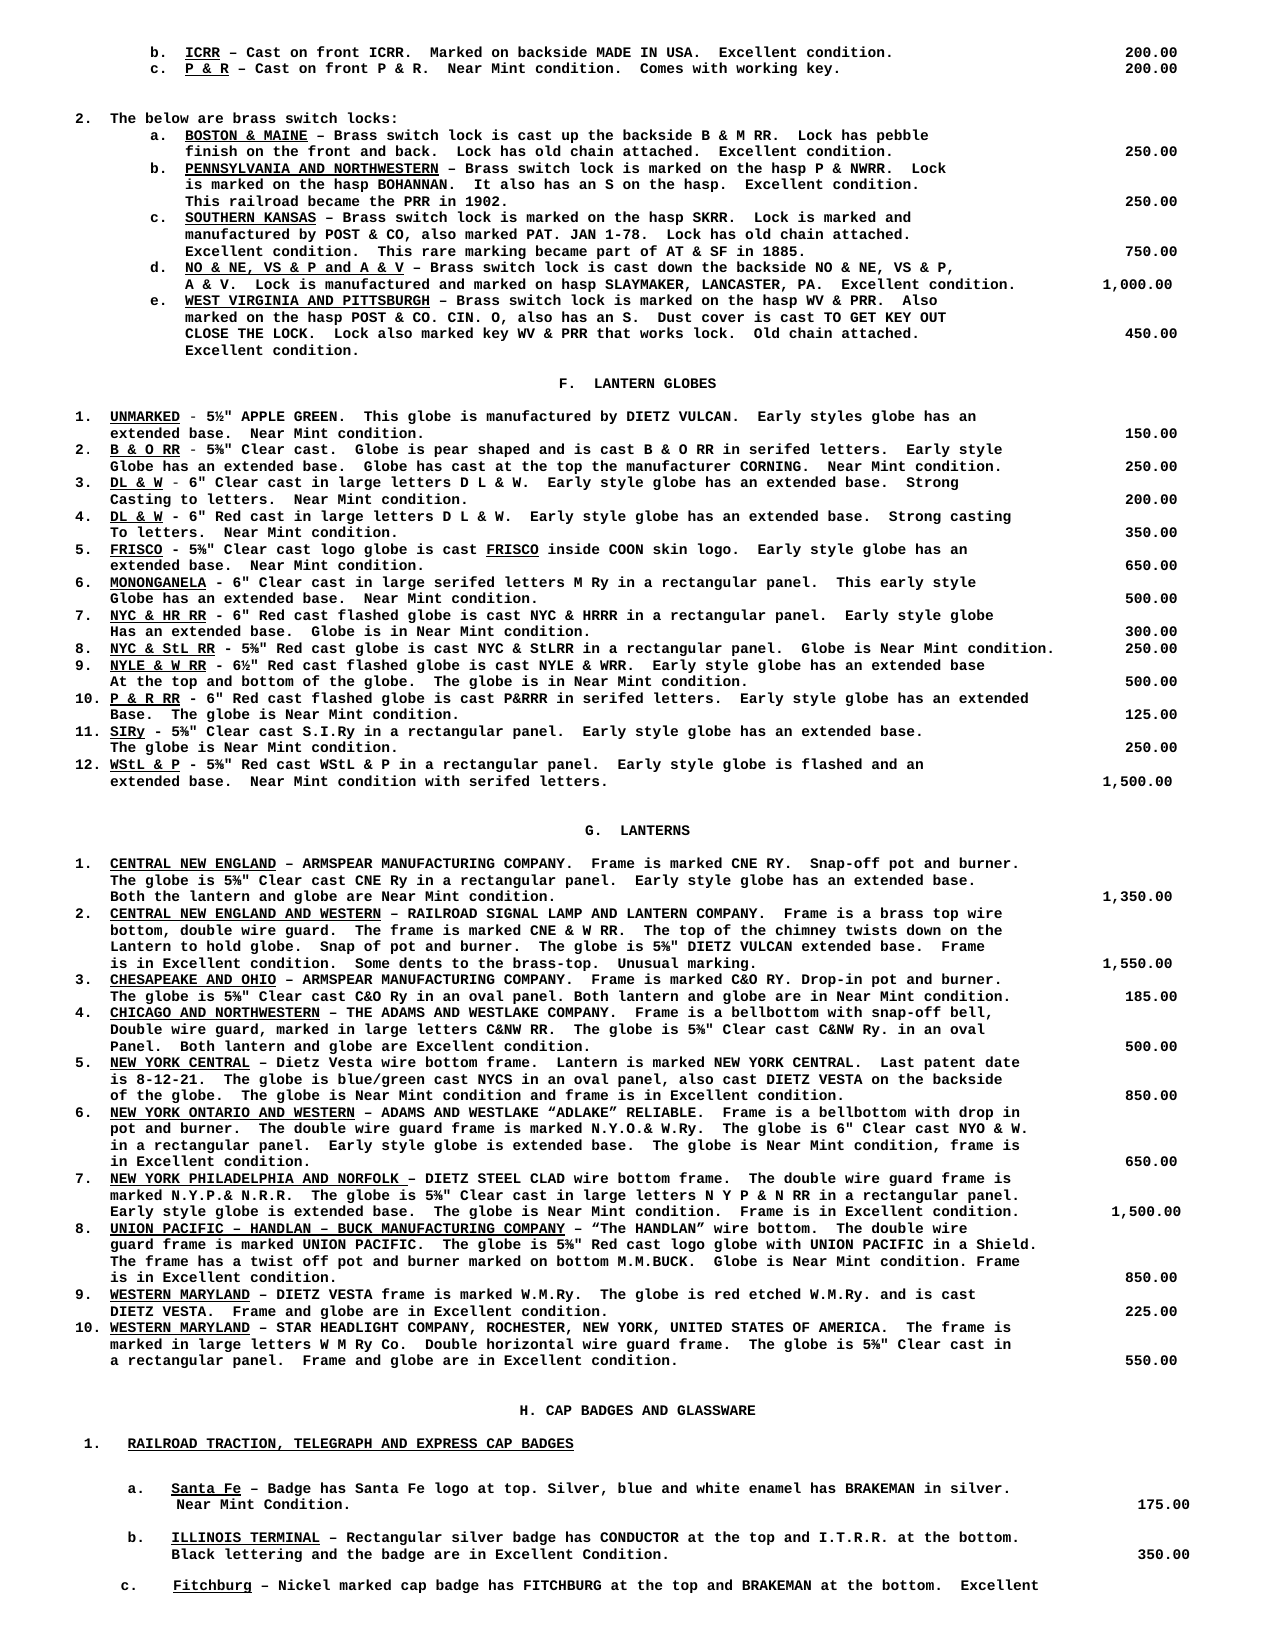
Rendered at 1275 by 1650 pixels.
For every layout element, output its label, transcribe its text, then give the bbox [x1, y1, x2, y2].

text 4. CHICAGO AND NORTHWESTERN – THE ADAMS AND WESTLAKE COMPANY. Frame is a bellbottom with snap-off bell, [75, 1006, 1200, 1022]
text is 8-12-21. The globe is blue/green cast NYCS in an oval panel, also cast DIETZ VESTA on the backside [75, 1072, 1200, 1088]
text marked in large letters W M Ry Co. Double horizontal wire guard frame. The globe is 5⅜" Clear cast in [75, 1337, 1200, 1353]
text 6. NEW YORK ONTARIO AND WESTERN – ADAMS AND WESTLAKE “ADLAKE” RELIABLE. Frame is a bellbottom with drop in [75, 1105, 1200, 1122]
text is in Excellent condition. Some dents to the brass-top. Unusual marking. 1,550.00 [75, 956, 1200, 972]
text c. Fitchburg – Nickel marked cap badge has FITCHBURG at the top and BRAKEMAN at the bottom. Excellent [120, 1580, 1200, 1593]
text CLOSE THE LOCK. Lock also marked key WV & PRR that works lock. Old chain attached. 450.00 [75, 327, 1200, 343]
text 3. DL & W - 6" Clear cast in large letters D L & W. Early style globe has an extended base. Strong [75, 476, 1200, 492]
text 2. B & O RR - 5⅜" Clear cast. Globe is pear shaped and is cast B & O RR in serifed letters. Early style [75, 442, 1200, 459]
text guard frame is marked UNION PACIFIC. The globe is 5⅜" Red cast logo globe with UNION PACIFIC in a Shield. [75, 1237, 1200, 1254]
text Both the lantern and globe are Near Mint condition. 1,350.00 [75, 890, 1200, 906]
text G. LANTERNS [75, 823, 1200, 840]
text 7. NYC & HR RR - 6" Red cast flashed globe is cast NYC & HRRR in a rectangular panel. Early style globe [75, 608, 1200, 625]
text extended base. Near Mint condition. 650.00 [75, 558, 1200, 575]
text 8. UNION PACIFIC – HANDLAN – BUCK MANUFACTURING COMPANY – “The HANDLAN” wire bottom. The double wire [75, 1221, 1200, 1237]
text Casting to letters. Near Mint condition. 200.00 [75, 492, 1200, 509]
text finish on the front and back. Lock has old chain attached. Excellent condition. 250.00 [75, 144, 1200, 161]
text Globe has an extended base. Globe has cast at the top the manufacturer CORNING. Near Mint condition. 250.00 [75, 459, 1200, 476]
text Excellent condition. This rare marking became part of AT & SF in 1885. 750.00 [75, 244, 1200, 260]
text in Excellent condition. 650.00 [75, 1155, 1200, 1171]
text Black lettering and the badge are in Excellent Condition. 350.00 [75, 1547, 1200, 1564]
text DIETZ VESTA. Frame and globe are in Excellent condition. 225.00 [75, 1304, 1200, 1320]
text b. ILLINOIS TERMINAL – Rectangular silver badge has CONDUCTOR at the top and I.T.R.R. at the bottom. [75, 1531, 1200, 1547]
text A & V. Lock is manufactured and marked on hasp SLAYMAKER, LANCASTER, PA. Excellent condition. 1,000.00 [75, 277, 1200, 293]
text b. PENNSYLVANIA AND NORTHWESTERN – Brass switch lock is marked on the hasp P & NWRR. Lock [75, 161, 1200, 177]
text pot and burner. The double wire guard frame is marked N.Y.O.& W.Ry. The globe is 6" Clear cast NYO & W. [75, 1122, 1200, 1138]
text e. WEST VIRGINIA AND PITTSBURGH – Brass switch lock is marked on the hasp WV & PRR. Also [75, 293, 1200, 310]
text c. SOUTHERN KANSAS – Brass switch lock is marked on the hasp SKRR. Lock is marked and [75, 211, 1200, 227]
text of the globe. The globe is Near Mint condition and frame is in Excellent condition. 850.00 [75, 1088, 1200, 1105]
text marked N.Y.P.& N.R.R. The globe is 5⅜" Clear cast in large letters N Y P & N RR in a rectangular panel. [75, 1188, 1200, 1204]
text Excellent condition. [75, 343, 1200, 360]
text is in Excellent condition. 850.00 [75, 1271, 1200, 1287]
text The frame has a twist off pot and burner marked on bottom M.M.BUCK. Globe is Near Mint condition. Frame [75, 1254, 1200, 1271]
text a rectangular panel. Frame and globe are in Excellent condition. 550.00 [75, 1353, 1200, 1370]
text 1. CENTRAL NEW ENGLAND – ARMSPEAR MANUFACTURING COMPANY. Frame is marked CNE RY. Snap-off pot and burner. [75, 857, 1200, 873]
text bottom, double wire guard. The frame is marked CNE & W RR. The top of the chimney twists down on the [75, 923, 1200, 939]
text Near Mint Condition. 175.00 [75, 1497, 1200, 1514]
text marked on the hasp POST & CO. CIN. O, also has an S. Dust cover is cast TO GET KEY OUT [75, 310, 1200, 327]
text 2. The below are brass switch locks: [75, 111, 1200, 128]
text 1. RAILROAD TRACTION, TELEGRAPH AND EXPRESS CAP BADGES [75, 1436, 1200, 1453]
text 5. FRISCO - 5⅜" Clear cast logo globe is cast FRISCO inside COON skin logo. Early style globe has an [75, 542, 1200, 558]
text At the top and bottom of the globe. The globe is in Near Mint condition. 500.00 [75, 674, 1200, 691]
text extended base. Near Mint condition with serifed letters. 1,500.00 [75, 774, 1200, 790]
text a. Santa Fe – Badge has Santa Fe logo at top. Silver, blue and white enamel has BRAKEMAN in silver. [75, 1481, 1200, 1497]
text 1. UNMARKED - 5½" APPLE GREEN. This globe is manufactured by DIETZ VULCAN. Early styles globe has an [75, 409, 1200, 426]
text Double wire guard, marked in large letters C&NW RR. The globe is 5⅜" Clear cast C&NW Ry. in an oval [75, 1022, 1200, 1039]
text manufactured by POST & CO, also marked PAT. JAN 1-78. Lock has old chain attached. [75, 227, 1200, 244]
text To letters. Near Mint condition. 350.00 [75, 525, 1200, 542]
text 7. NEW YORK PHILADELPHIA AND NORFOLK – DIETZ STEEL CLAD wire bottom frame. The double wire guard frame is [75, 1171, 1200, 1188]
text Early style globe is extended base. The globe is Near Mint condition. Frame is in Excellent condition. 1,500.00 [75, 1204, 1200, 1221]
text 2. CENTRAL NEW ENGLAND AND WESTERN – RAILROAD SIGNAL LAMP AND LANTERN COMPANY. Frame is a brass top wire [75, 906, 1200, 923]
text This railroad became the PRR in 1902. 250.00 [75, 194, 1200, 211]
text The globe is Near Mint condition. 250.00 [75, 741, 1200, 757]
text 9. NYLE & W RR - 6½" Red cast flashed globe is cast NYLE & WRR. Early style globe has an extended base [75, 658, 1200, 674]
text 3. CHESAPEAKE AND OHIO – ARMSPEAR MANUFACTURING COMPANY. Frame is marked C&O RY. Drop-in pot and burner. [75, 972, 1200, 989]
text c. P & R – Cast on front P & R. Near Mint condition. Comes with working key. 200.00 [75, 62, 1200, 78]
text in a rectangular panel. Early style globe is extended base. The globe is Near Mint condition, frame is [75, 1138, 1200, 1155]
text Base. The globe is Near Mint condition. 125.00 [75, 707, 1200, 724]
text Globe has an extended base. Near Mint condition. 500.00 [75, 592, 1200, 608]
text 11. SIRy - 5⅜" Clear cast S.I.Ry in a rectangular panel. Early style globe has an extended base. [75, 724, 1200, 741]
text 4. DL & W - 6" Red cast in large letters D L & W. Early style globe has an extended base. Strong casting [75, 509, 1200, 525]
text 5. NEW YORK CENTRAL – Dietz Vesta wire bottom frame. Lantern is marked NEW YORK CENTRAL. Last patent date [75, 1055, 1200, 1072]
text Has an extended base. Globe is in Near Mint condition. 300.00 [75, 625, 1200, 641]
text extended base. Near Mint condition. 150.00 [75, 426, 1200, 442]
text 8. NYC & StL RR - 5⅜" Red cast globe is cast NYC & StLRR in a rectangular panel. Globe is Near Mint condition. 250.00 [75, 641, 1200, 658]
text Lantern to hold globe. Snap of pot and burner. The globe is 5⅜" DIETZ VULCAN extended base. Frame [75, 939, 1200, 956]
text H. CAP BADGES AND GLASSWARE [75, 1403, 1200, 1420]
text a. BOSTON & MAINE – Brass switch lock is cast up the backside B & M RR. Lock has pebble [75, 128, 1200, 144]
text 10. P & R RR - 6" Red cast flashed globe is cast P&RRR in serifed letters. Early style globe has an extended [75, 691, 1200, 707]
text 10. WESTERN MARYLAND – STAR HEADLIGHT COMPANY, ROCHESTER, NEW YORK, UNITED STATES OF AMERICA. The frame is [75, 1320, 1200, 1337]
text F. LANTERN GLOBES [75, 376, 1200, 393]
text is marked on the hasp BOHANNAN. It also has an S on the hasp. Excellent condition. [75, 177, 1200, 194]
text b. ICRR – Cast on front ICRR. Marked on backside MADE IN USA. Excellent condition. 200.00 [75, 45, 1200, 62]
text Panel. Both lantern and globe are Excellent condition. 500.00 [75, 1039, 1200, 1055]
text The globe is 5⅜" Clear cast CNE Ry in a rectangular panel. Early style globe has an extended base. [75, 873, 1200, 890]
text 9. WESTERN MARYLAND – DIETZ VESTA frame is marked W.M.Ry. The globe is red etched W.M.Ry. and is cast [75, 1287, 1200, 1304]
text 6. MONONGANELA - 6" Clear cast in large serifed letters M Ry in a rectangular panel. This early style [75, 575, 1200, 592]
text The globe is 5⅜" Clear cast C&O Ry in an oval panel. Both lantern and globe are in Near Mint condition. 185.00 [75, 989, 1200, 1006]
text d. NO & NE, VS & P and A & V – Brass switch lock is cast down the backside NO & NE, VS & P, [75, 260, 1200, 277]
text 12. WStL & P - 5⅜" Red cast WStL & P in a rectangular panel. Early style globe is flashed and an [75, 757, 1200, 774]
